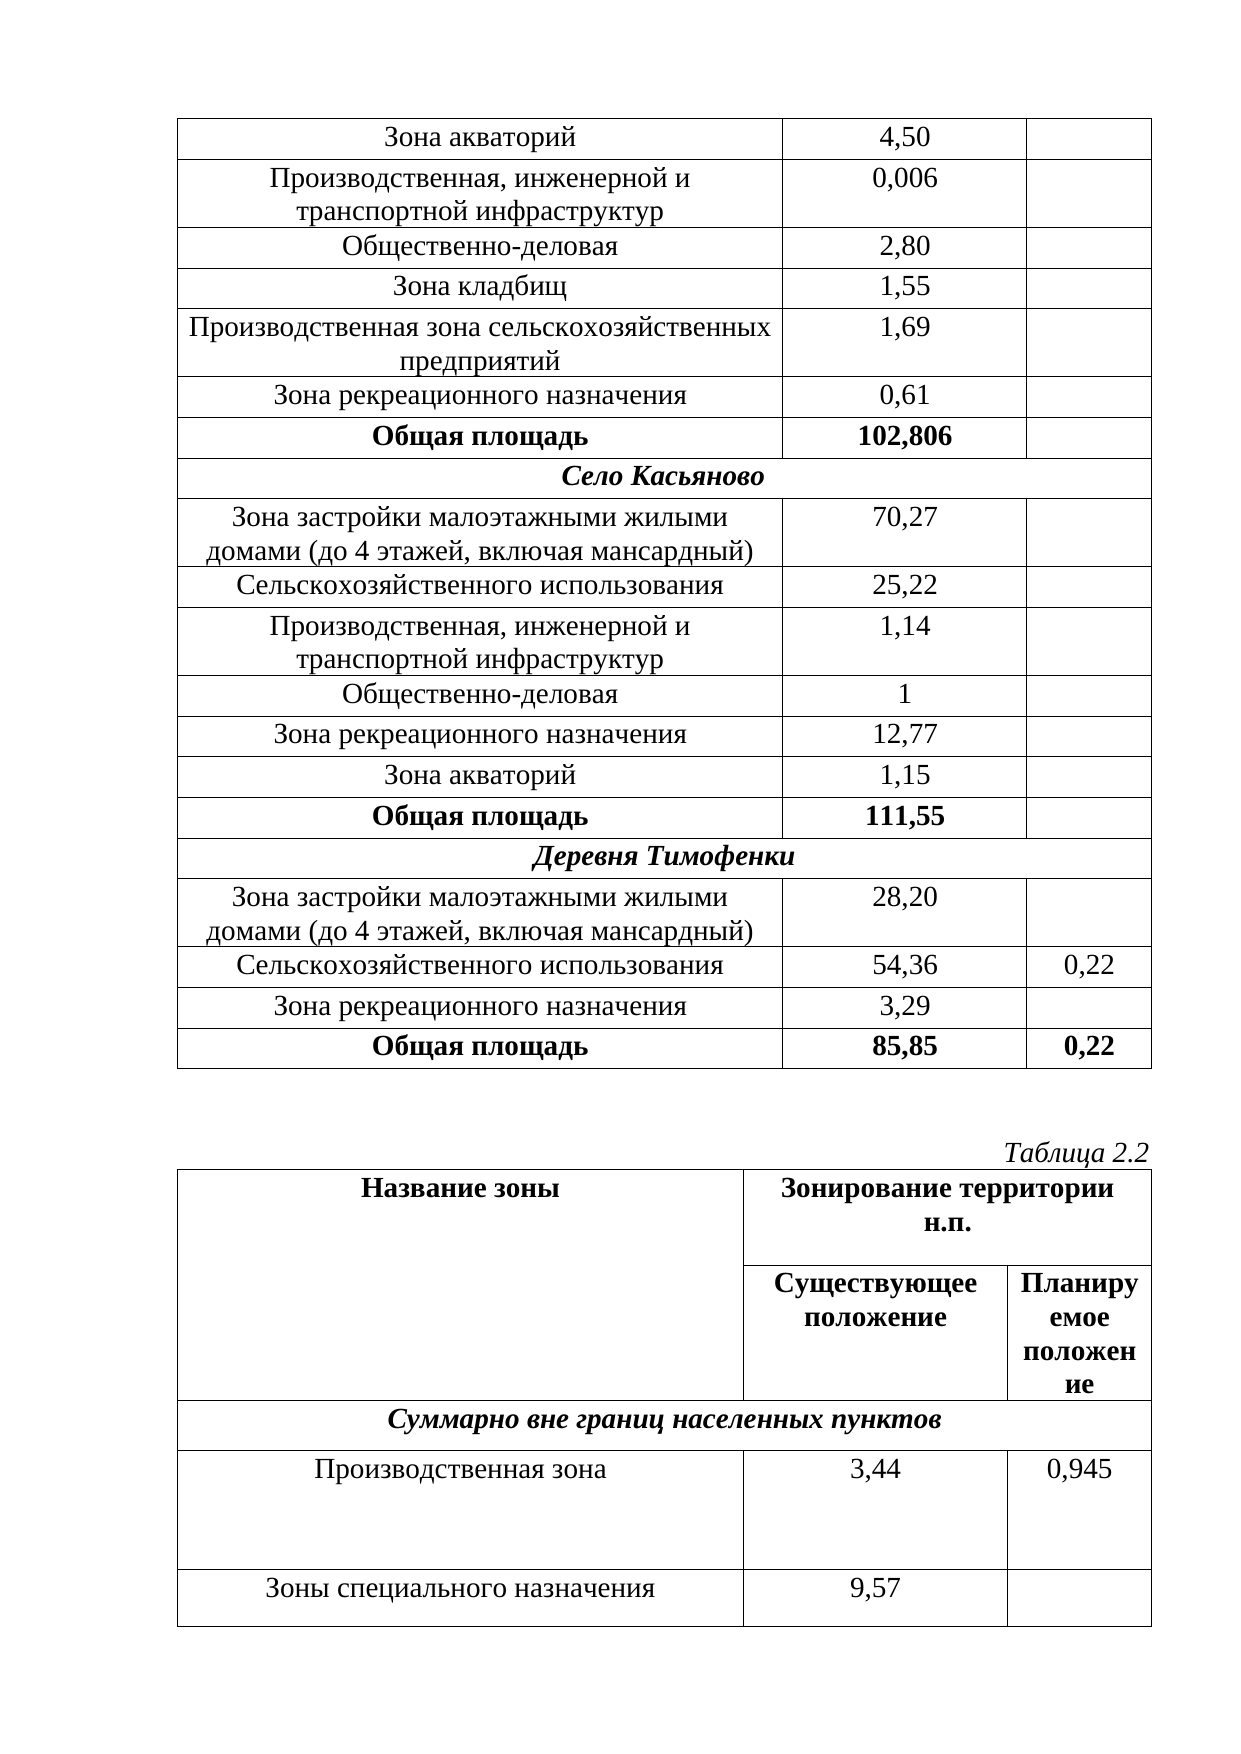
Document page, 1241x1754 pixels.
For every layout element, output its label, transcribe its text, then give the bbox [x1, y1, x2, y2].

table_cell [1027, 988, 1151, 1027]
text Таблица 2.2 [177, 1136, 1152, 1169]
table_cell 1,69 [783, 309, 1026, 376]
table_cell Зона рекреационного назначения [178, 988, 782, 1027]
table_header Зонирование территории н.п. [744, 1170, 1151, 1264]
table_cell [1027, 798, 1151, 837]
table_cell Сельскохозяйственного использования [178, 947, 782, 987]
table_cell [1027, 269, 1151, 308]
table_cell [1027, 717, 1151, 756]
table_cell 1,14 [783, 608, 1026, 675]
table_cell Зона кладбищ [178, 269, 782, 308]
table_cell [1027, 567, 1151, 607]
table_cell 85,85 [783, 1029, 1026, 1068]
table_cell 4,50 [783, 119, 1026, 159]
table_cell Зона акваторий [178, 119, 782, 159]
table_cell 1 [783, 676, 1026, 716]
table_cell 0,006 [783, 160, 1026, 227]
table_cell 0,22 [1027, 1029, 1151, 1068]
table_cell [1027, 119, 1151, 159]
table_cell [1027, 499, 1151, 566]
table_cell 3,29 [783, 988, 1026, 1027]
table_cell Общая площадь [178, 418, 782, 457]
table_cell [1027, 879, 1151, 946]
table_cell 0,22 [1027, 947, 1151, 987]
table_cell Зона застройки малоэтажными жилыми домами (до 4 этажей, включая мансардный) [178, 499, 782, 566]
table_cell 54,36 [783, 947, 1026, 987]
table_cell 111,55 [783, 798, 1026, 837]
table_cell Зона акваторий [178, 757, 782, 797]
table_cell [1027, 608, 1151, 675]
table_cell Общая площадь [178, 798, 782, 837]
table_cell Зона застройки малоэтажными жилыми домами (до 4 этажей, включая мансардный) [178, 879, 782, 946]
table_cell Планируемое положение [1008, 1266, 1151, 1400]
table_cell Общественно-деловая [178, 228, 782, 267]
table_cell [1027, 309, 1151, 376]
table_cell Производственная зона сельскохозяйственных предприятий [178, 309, 782, 376]
table_cell 70,27 [783, 499, 1026, 566]
table_cell 1,15 [783, 757, 1026, 797]
table_cell [1027, 377, 1151, 417]
table_cell Общественно-деловая [178, 676, 782, 716]
table_cell 0,945 [1008, 1451, 1151, 1569]
table_cell Деревня Тимофенки [178, 839, 1151, 878]
table_cell Зона рекреационного назначения [178, 717, 782, 756]
table_cell 12,77 [783, 717, 1026, 756]
table_cell 2,80 [783, 228, 1026, 267]
table_cell 25,22 [783, 567, 1026, 607]
table_cell [1027, 676, 1151, 716]
table_cell 102,806 [783, 418, 1026, 457]
table_cell Производственная, инженерной и транспортной инфраструктур [178, 608, 782, 675]
table_cell Зона рекреационного назначения [178, 377, 782, 417]
table_cell Сельскохозяйственного использования [178, 567, 782, 607]
table_cell Производственная зона [178, 1451, 743, 1569]
table_cell 28,20 [783, 879, 1026, 946]
table_cell [1027, 228, 1151, 267]
table_cell Производственная, инженерной и транспортной инфраструктур [178, 160, 782, 227]
table_cell [1027, 160, 1151, 227]
table_cell [1027, 418, 1151, 457]
table_cell [1027, 757, 1151, 797]
table_cell Зоны специального назначения [178, 1570, 743, 1626]
table_cell [1008, 1570, 1151, 1626]
table_cell Село Касьяново [178, 459, 1151, 498]
table_cell 1,55 [783, 269, 1026, 308]
table_cell 3,44 [744, 1451, 1007, 1569]
table_cell Существующее положение [744, 1266, 1007, 1400]
table_cell Общая площадь [178, 1029, 782, 1068]
table_cell Суммарно вне границ населенных пунктов [178, 1401, 1151, 1450]
table_header Название зоны [178, 1170, 743, 1400]
table_cell 9,57 [744, 1570, 1007, 1626]
table_cell 0,61 [783, 377, 1026, 417]
